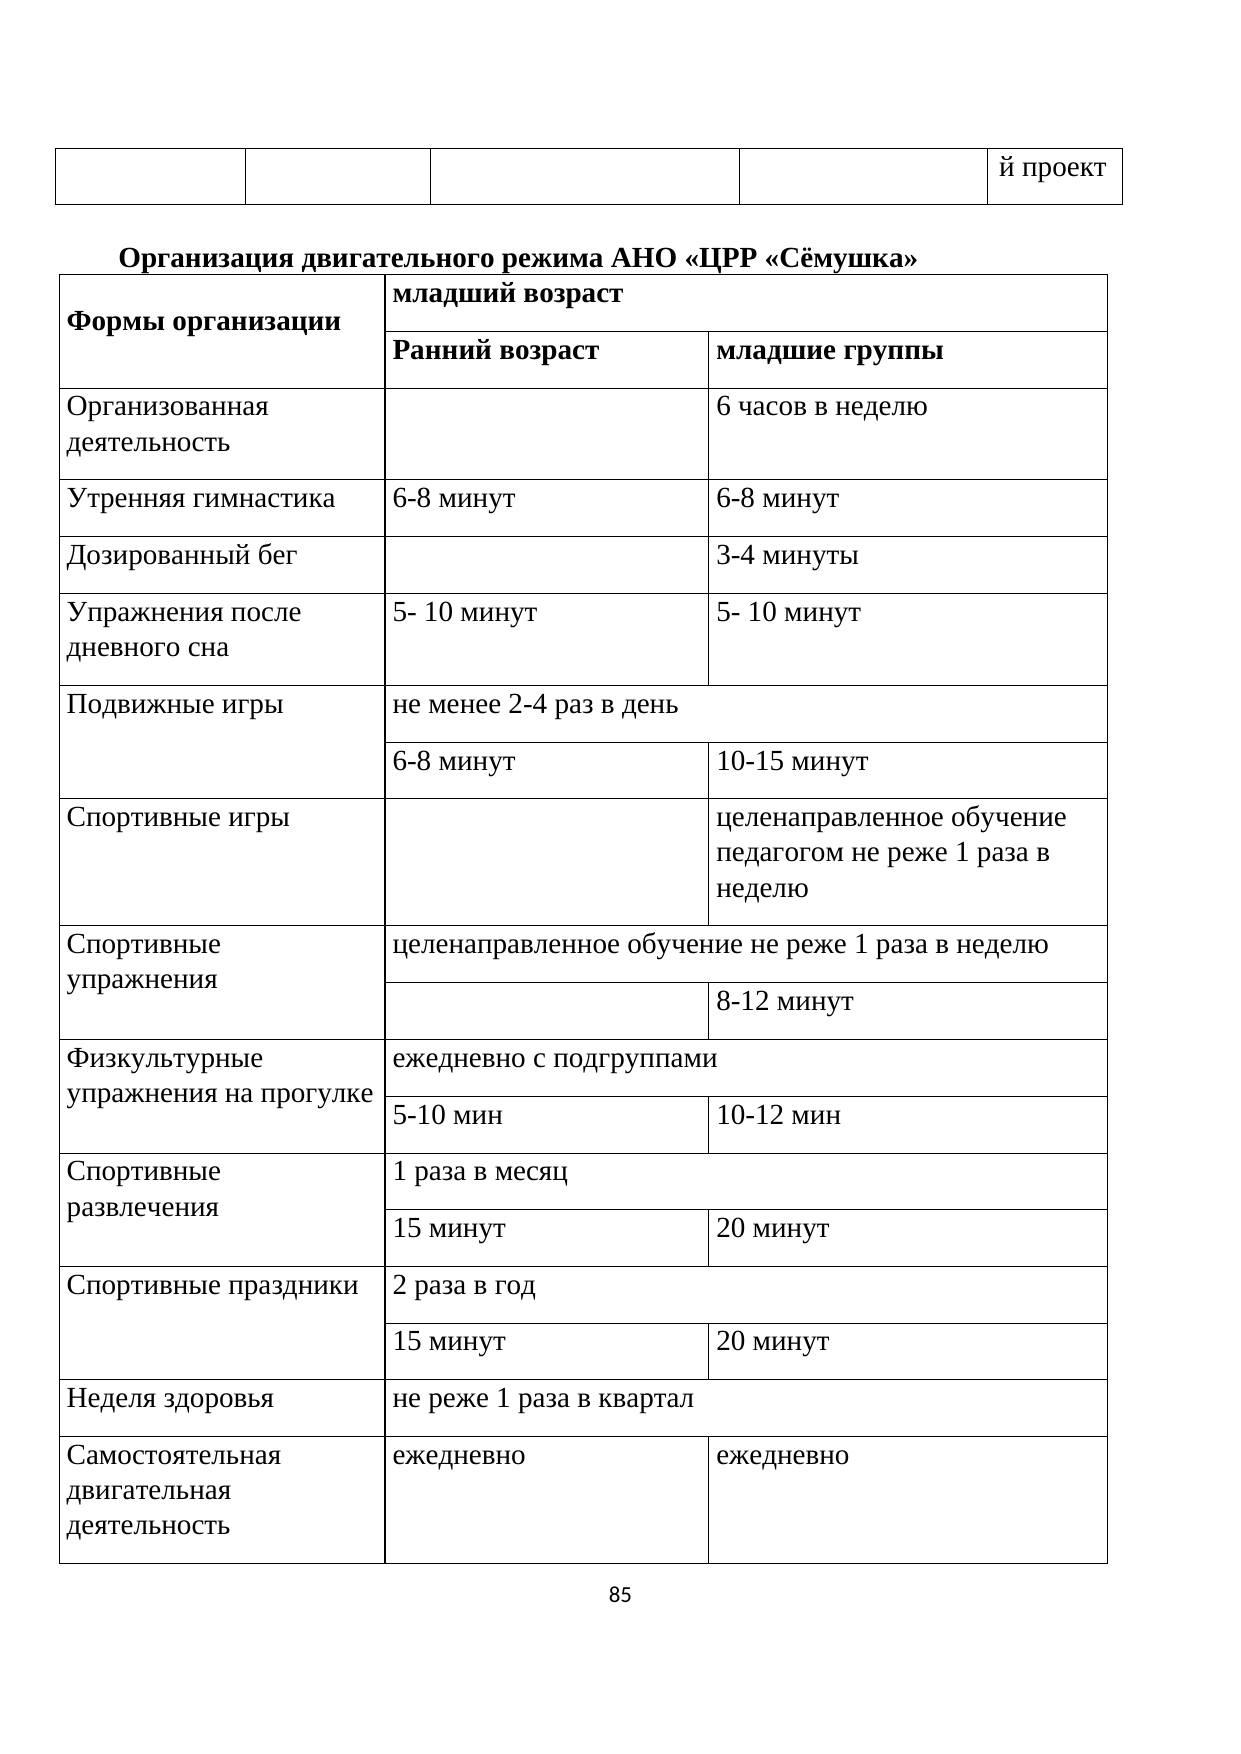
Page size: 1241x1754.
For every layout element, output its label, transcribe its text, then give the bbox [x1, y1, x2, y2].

table_cell 1 раза в месяц [386, 1154, 1107, 1209]
table_cell Самостоятельная двигательная деятельность [60, 1437, 384, 1563]
table_cell 5- 10 минут [386, 594, 708, 685]
table_cell Ранний возраст [386, 332, 708, 387]
table_cell не реже 1 раза в квартал [386, 1380, 1107, 1436]
table_cell младшие группы [709, 332, 1107, 387]
table_header Формы организации [60, 275, 384, 387]
table_cell Организованная деятельность [60, 389, 384, 479]
table_cell 8-12 минут [709, 983, 1107, 1039]
table_cell [386, 983, 708, 1039]
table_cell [246, 149, 430, 204]
table_cell ежедневно [386, 1437, 708, 1563]
table_cell Спортивные праздники [60, 1267, 384, 1379]
table_cell не менее 2-4 раз в день [386, 686, 1107, 742]
table_cell 6-8 минут [386, 743, 708, 798]
table_cell [386, 799, 708, 925]
table_cell Неделя здоровья [60, 1380, 384, 1436]
table_cell 3-4 минуты [709, 537, 1107, 593]
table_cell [431, 149, 739, 204]
table_cell ежедневно с подгруппами [386, 1040, 1107, 1096]
table_cell Утренняя гимнастика [60, 480, 384, 536]
table_cell Подвижные игры [60, 686, 384, 798]
table_cell 6 часов в неделю [709, 389, 1107, 479]
table_cell целенаправленное обучение педагогом не реже 1 раза в неделю [709, 799, 1107, 925]
table_cell [386, 389, 708, 479]
table_cell 20 минут [709, 1210, 1107, 1266]
table_cell ежедневно [709, 1437, 1107, 1563]
table_cell Спортивные упражнения [60, 926, 384, 1039]
table_cell 5- 10 минут [709, 594, 1107, 685]
table_cell [386, 537, 708, 593]
table_cell [56, 149, 245, 204]
table_cell Физкультурные упражнения на прогулке [60, 1040, 384, 1152]
table_cell 15 минут [386, 1210, 708, 1266]
table_header младший возраст [386, 275, 1107, 331]
table_cell Спортивные игры [60, 799, 384, 925]
table_cell 15 минут [386, 1324, 708, 1379]
text Организация двигательного режима АНО «ЦРР «Сёмушка» [118, 241, 1122, 274]
table_cell Упражнения после дневного сна [60, 594, 384, 685]
table_cell Дозированный бег [60, 537, 384, 593]
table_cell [988, 149, 1122, 204]
table_cell 2 раза в год [386, 1267, 1107, 1322]
table_cell целенаправленное обучение не реже 1 раза в неделю [386, 926, 1107, 982]
table_cell 10-12 мин [709, 1097, 1107, 1152]
table_cell 6-8 минут [709, 480, 1107, 536]
table_cell 10-15 минут [709, 743, 1107, 798]
table_cell 5-10 мин [386, 1097, 708, 1152]
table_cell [740, 149, 987, 204]
table_cell 20 минут [709, 1324, 1107, 1379]
table_cell Спортивные развлечения [60, 1154, 384, 1266]
table_cell 6-8 минут [386, 480, 708, 536]
